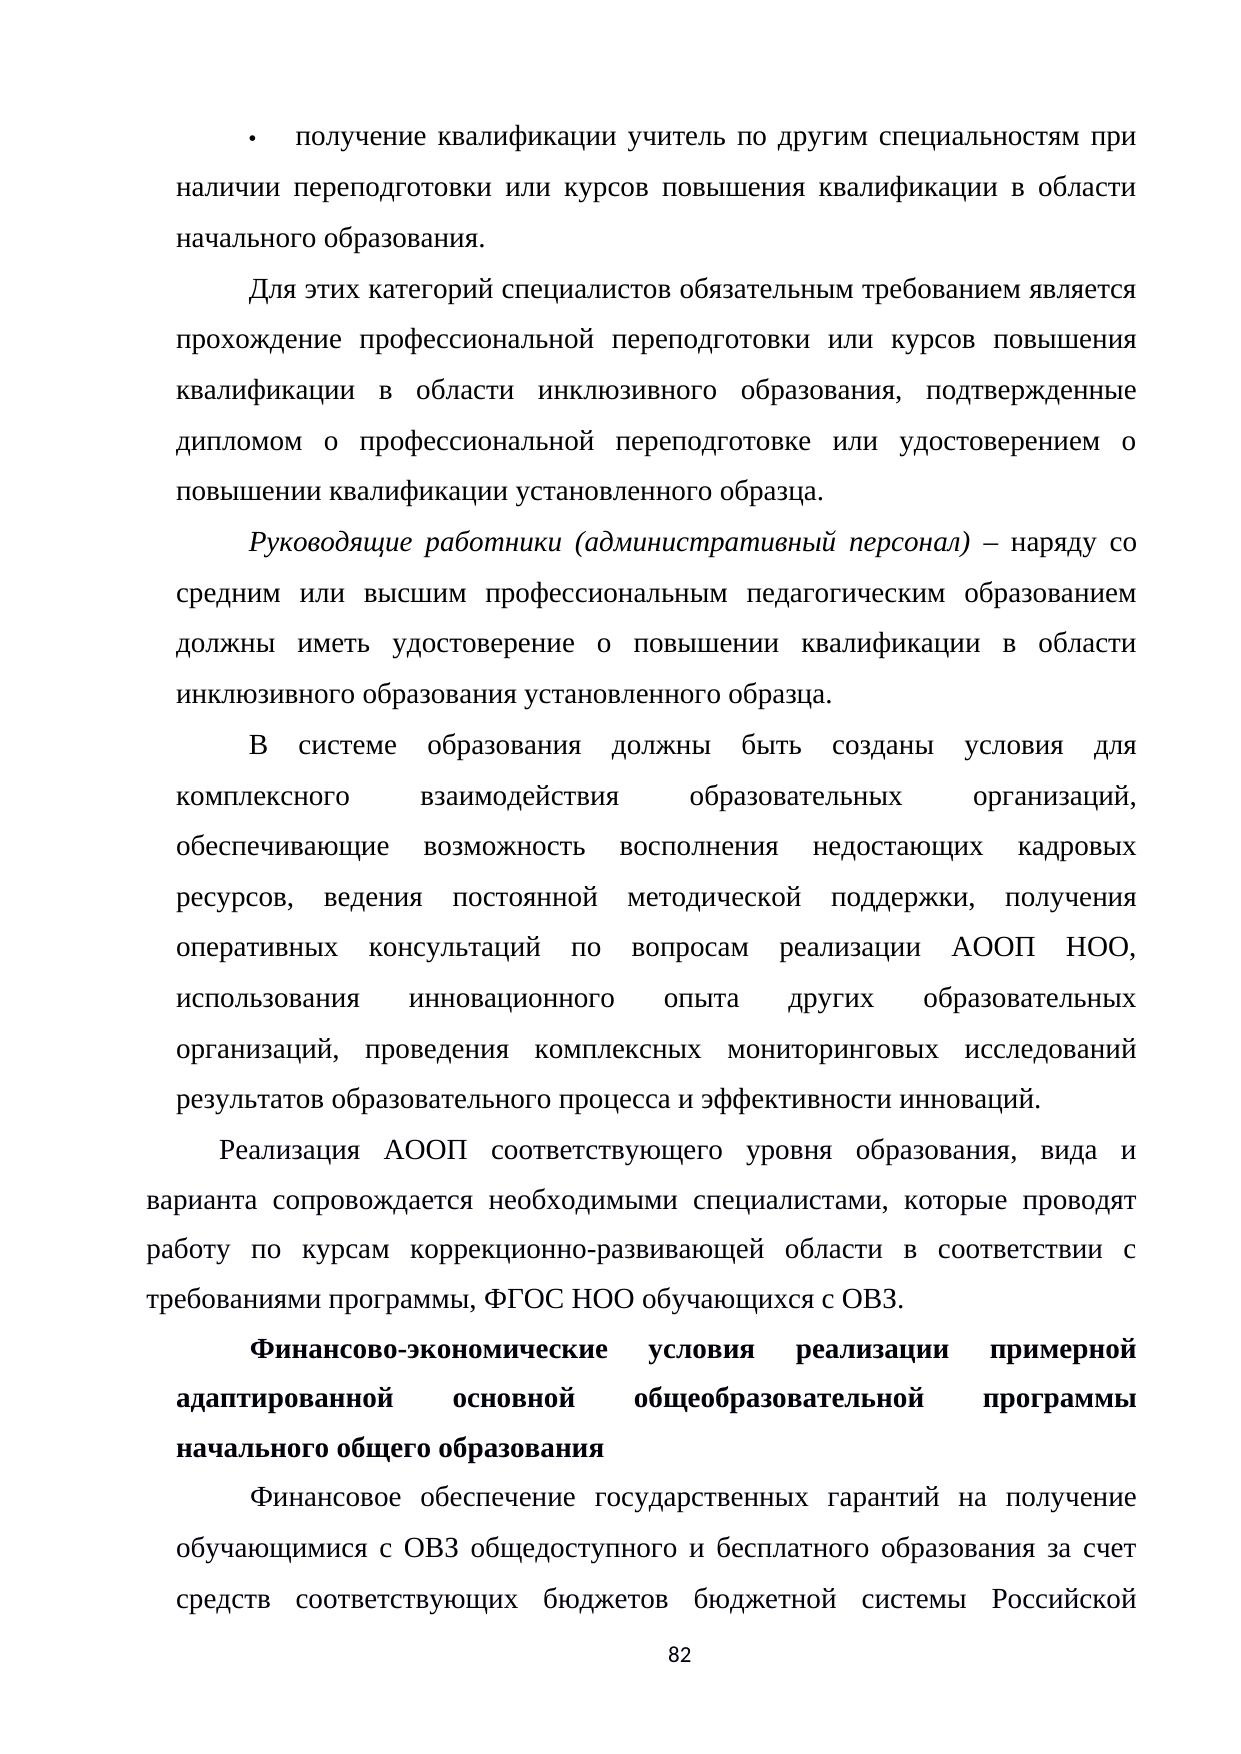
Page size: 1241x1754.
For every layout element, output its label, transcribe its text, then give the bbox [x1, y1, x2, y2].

text Руководящие работники (административный персонал) – наряду со средним или высшим профессиональным педагогическим образованием должны иметь удостоверение о повышении квалификации в области инклюзивного образования установленного образца. [176, 524, 1137, 709]
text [176, 1479, 1137, 1614]
text В системе образования должны быть созданы условия для комплексного взаимодействия образовательных организаций, обеспечивающие возможность восполнения недостающих кадровых ресурсов, ведения постоянной методической поддержки, получения оперативных консультаций по вопросам реализации АООП НОО, использования инновационного опыта других образовательных организаций, проведения комплексных мониторинговых исследований результатов образовательного процесса и эффективности инноваций. [176, 727, 1137, 1115]
text Для этих категорий специалистов обязательным требованием является прохождение профессиональной переподготовки или курсов повышения квалификации в области инклюзивного образования, подтвержденные дипломом о профессиональной переподготовке или удостоверением о повышении квалификации установленного образца. [176, 271, 1137, 507]
text Реализация АООП соответствующего уровня образования, вида и варианта сопровождается необходимыми специалистами, которые проводят работу по курсам коррекционно-развивающей области в соответствии с требованиями программы, ФГОС НОО обучающихся с ОВЗ. [146, 1132, 1137, 1314]
text Финансово-экономические условия реализации примерной адаптированной основной общеобразовательной программы начального общего образования [176, 1331, 1137, 1463]
list получение квалификации учитель по другим специальностям при наличии переподготовки или курсов повышения квалификации в области начального образования. [176, 118, 1137, 253]
